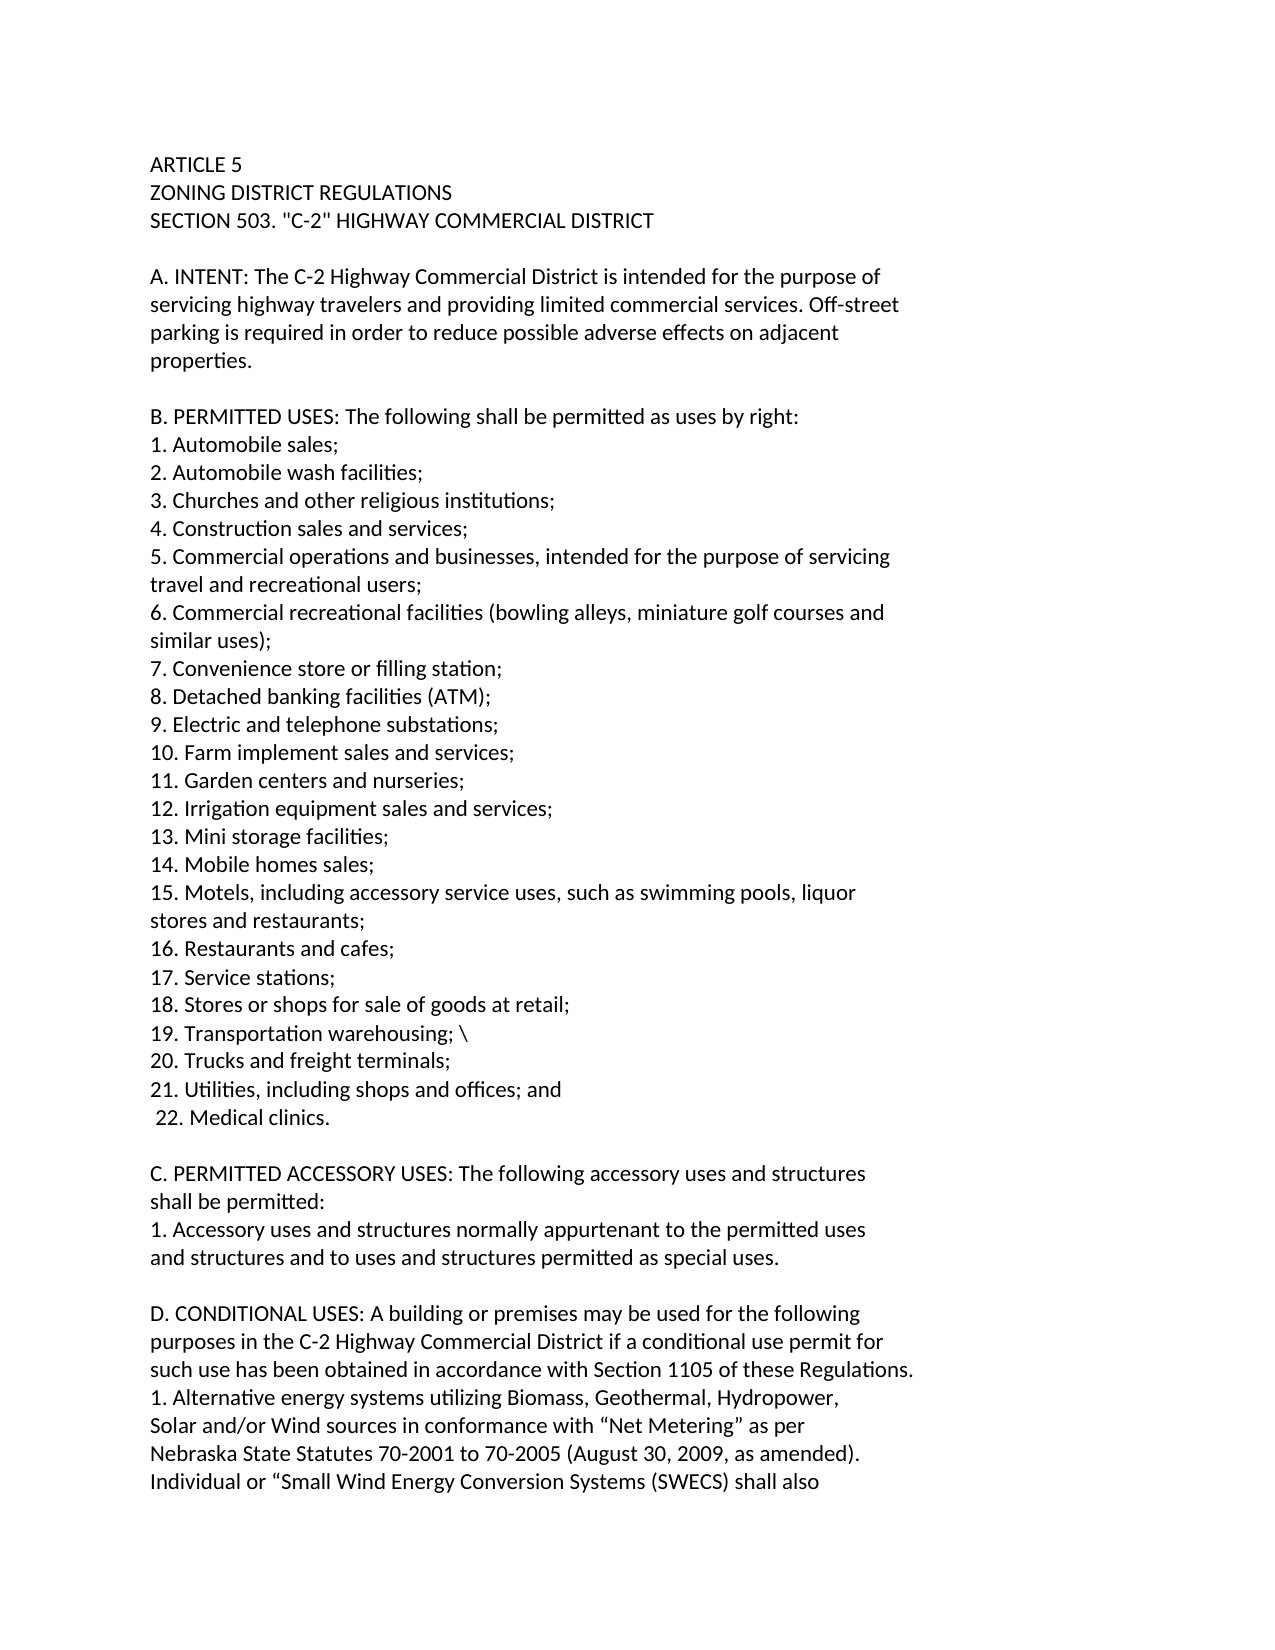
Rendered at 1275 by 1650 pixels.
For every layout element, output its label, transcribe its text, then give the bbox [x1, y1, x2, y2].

text 14. Mobile homes sales; [150, 851, 1125, 878]
text 3. Churches and other religious institutions; [150, 486, 1125, 514]
text 5. Commercial operations and businesses, intended for the purpose of servicing [150, 542, 1125, 570]
text 12. Irrigation equipment sales and services; [150, 794, 1125, 822]
text 7. Convenience store or filling station; [150, 654, 1125, 682]
text shall be permitted: [150, 1187, 1125, 1215]
text 19. Transportation warehousing; \ [150, 1019, 1125, 1047]
text Solar and/or Wind sources in conformance with “Net Metering” as per [150, 1411, 1125, 1439]
text ARTICLE 5 [150, 150, 1125, 178]
text and structures and to uses and structures permitted as special uses. [150, 1243, 1125, 1271]
text 18. Stores or shops for sale of goods at retail; [150, 991, 1125, 1019]
text Nebraska State Statutes 70-2001 to 70-2005 (August 30, 2009, as amended). [150, 1439, 1125, 1467]
text similar uses); [150, 626, 1125, 654]
text travel and recreational users; [150, 570, 1125, 598]
text 17. Service stations; [150, 963, 1125, 991]
text B. PERMITTED USES: The following shall be permitted as uses by right: [150, 402, 1125, 430]
text 22. Medical clinics. [150, 1103, 1125, 1131]
text servicing highway travelers and providing limited commercial services. Off-street [150, 290, 1125, 318]
text C. PERMITTED ACCESSORY USES: The following accessory uses and structures [150, 1159, 1125, 1187]
text 9. Electric and telephone substations; [150, 710, 1125, 738]
text such use has been obtained in accordance with Section 1105 of these Regulations. [150, 1355, 1125, 1383]
text SECTION 503. "C-2" HIGHWAY COMMERCIAL DISTRICT [150, 206, 1125, 234]
text 10. Farm implement sales and services; [150, 738, 1125, 766]
text purposes in the C-2 Highway Commercial District if a conditional use permit for [150, 1327, 1125, 1355]
text 4. Construction sales and services; [150, 514, 1125, 542]
text Individual or “Small Wind Energy Conversion Systems (SWECS) shall also [150, 1467, 1125, 1495]
text 8. Detached banking facilities (ATM); [150, 682, 1125, 710]
text stores and restaurants; [150, 907, 1125, 934]
text 2. Automobile wash facilities; [150, 458, 1125, 486]
text ZONING DISTRICT REGULATIONS [150, 178, 1125, 206]
text 13. Mini storage facilities; [150, 822, 1125, 851]
text 16. Restaurants and cafes; [150, 934, 1125, 963]
text properties. [150, 346, 1125, 374]
text D. CONDITIONAL USES: A building or premises may be used for the following [150, 1299, 1125, 1327]
text 6. Commercial recreational facilities (bowling alleys, miniature golf courses and [150, 598, 1125, 626]
text 11. Garden centers and nurseries; [150, 766, 1125, 794]
text 1. Accessory uses and structures normally appurtenant to the permitted uses [150, 1215, 1125, 1243]
text 20. Trucks and freight terminals; [150, 1047, 1125, 1075]
text 21. Utilities, including shops and offices; and [150, 1075, 1125, 1103]
text 15. Motels, including accessory service uses, such as swimming pools, liquor [150, 878, 1125, 907]
text A. INTENT: The C-2 Highway Commercial District is intended for the purpose of [150, 262, 1125, 290]
text 1. Automobile sales; [150, 430, 1125, 458]
text parking is required in order to reduce possible adverse effects on adjacent [150, 318, 1125, 346]
text 1. Alternative energy systems utilizing Biomass, Geothermal, Hydropower, [150, 1383, 1125, 1411]
